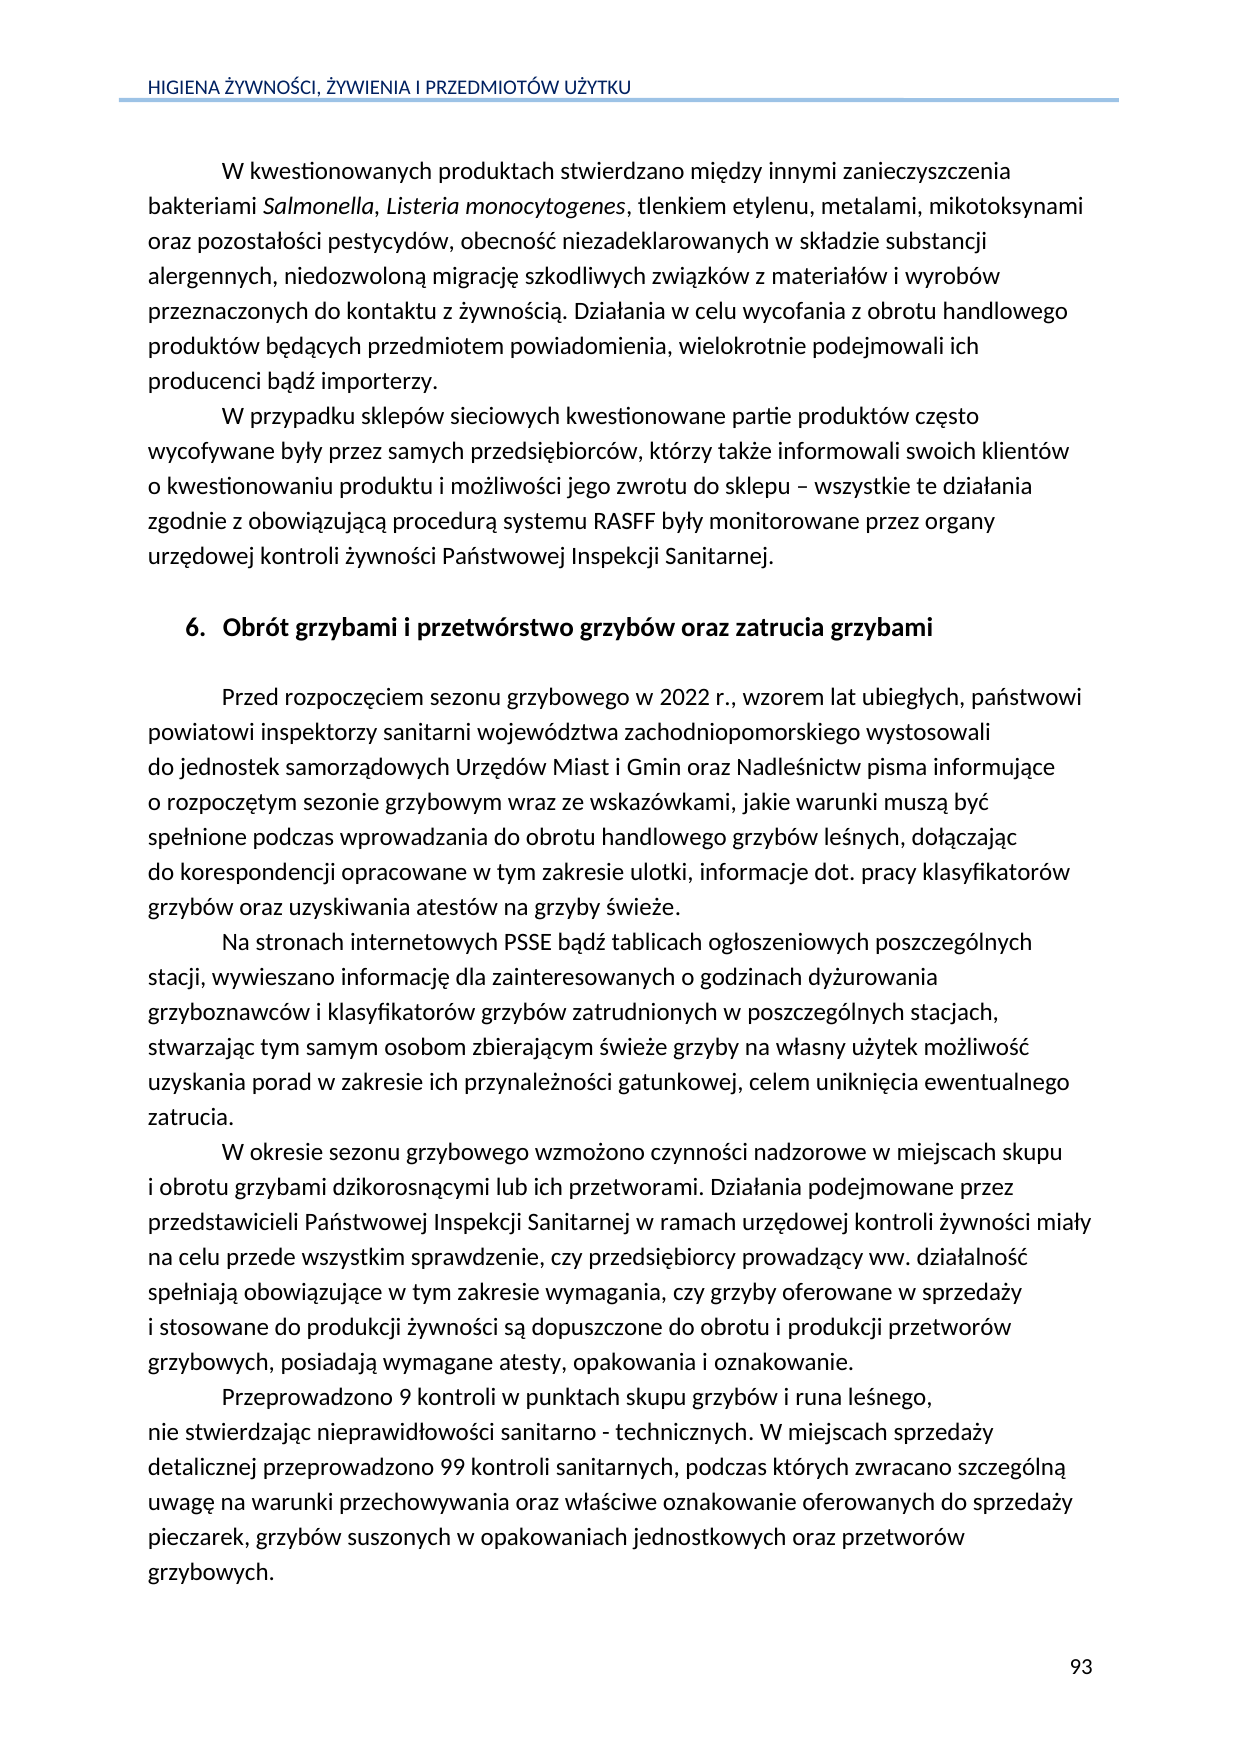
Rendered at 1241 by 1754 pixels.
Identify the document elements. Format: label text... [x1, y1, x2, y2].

subtitle Obrót grzybami i przetwórstwo grzybów oraz zatrucia grzybami [185, 610, 1092, 643]
text W okresie sezonu grzybowego wzmożono czynności nadzorowe w miejscach skupu i obrotu grzybami dzikorosnącymi lub ich przetworami. Działania podejmowane przez przedstawicieli Państwowej Inspekcji Sanitarnej w ramach urzędowej kontroli żywności miały na celu przede wszystkim sprawdzenie, czy przedsiębiorcy prowadzący ww. działalność spełniają obowiązujące w tym zakresie wymagania, czy grzyby oferowane w sprzedaży i stosowane do produkcji żywności są dopuszczone do obrotu i produkcji przetworów grzybowych, posiadają wymagane atesty, opakowania i oznakowanie. [148, 1136, 1092, 1376]
text Na stronach internetowych PSSE bądź tablicach ogłoszeniowych poszczególnych stacji, wywieszano informację dla zainteresowanych o godzinach dyżurowania grzyboznawców i klasyfikatorów grzybów zatrudnionych w poszczególnych stacjach, stwarzając tym samym osobom zbierającym świeże grzyby na własny użytek możliwość uzyskania porad w zakresie ich przynależności gatunkowej, celem uniknięcia ewentualnego zatrucia. [148, 926, 1092, 1131]
text W kwestionowanych produktach stwierdzano między innymi zanieczyszczenia bakteriami Salmonella, Listeria monocytogenes, tlenkiem etylenu, metalami, mikotoksynami oraz pozostałości pestycydów, obecność niezadeklarowanych w składzie substancji alergennych, niedozwoloną migrację szkodliwych związków z materiałów i wyrobów przeznaczonych do kontaktu z żywnością. Działania w celu wycofania z obrotu handlowego produktów będących przedmiotem powiadomienia, wielokrotnie podejmowali ich producenci bądź importerzy. [148, 155, 1092, 396]
text Przeprowadzono 9 kontroli w punktach skupu grzybów i runa leśnego, nie stwierdzając nieprawidłowości sanitarno - technicznych. W miejscach sprzedaży detalicznej przeprowadzono 99 kontroli sanitarnych, podczas których zwracano szczególną uwagę na warunki przechowywania oraz właściwe oznakowanie oferowanych do sprzedaży pieczarek, grzybów suszonych w opakowaniach jednostkowych oraz przetworów grzybowych. [148, 1381, 1092, 1586]
text Przed rozpoczęciem sezonu grzybowego w 2022 r., wzorem lat ubiegłych, państwowi powiatowi inspektorzy sanitarni województwa zachodniopomorskiego wystosowali do jednostek samorządowych Urzędów Miast i Gmin oraz Nadleśnictw pisma informujące o rozpoczętym sezonie grzybowym wraz ze wskazówkami, jakie warunki muszą być spełnione podczas wprowadzania do obrotu handlowego grzybów leśnych, dołączając do korespondencji opracowane w tym zakresie ulotki, informacje dot. pracy klasyfikatorów grzybów oraz uzyskiwania atestów na grzyby świeże. [148, 681, 1092, 921]
text W przypadku sklepów sieciowych kwestionowane partie produktów często wycofywane były przez samych przedsiębiorców, którzy także informowali swoich klientów o kwestionowaniu produktu i możliwości jego zwrotu do sklepu – wszystkie te działania zgodnie z obowiązującą procedurą systemu RASFF były monitorowane przez organy urzędowej kontroli żywności Państwowej Inspekcji Sanitarnej. [148, 400, 1092, 571]
